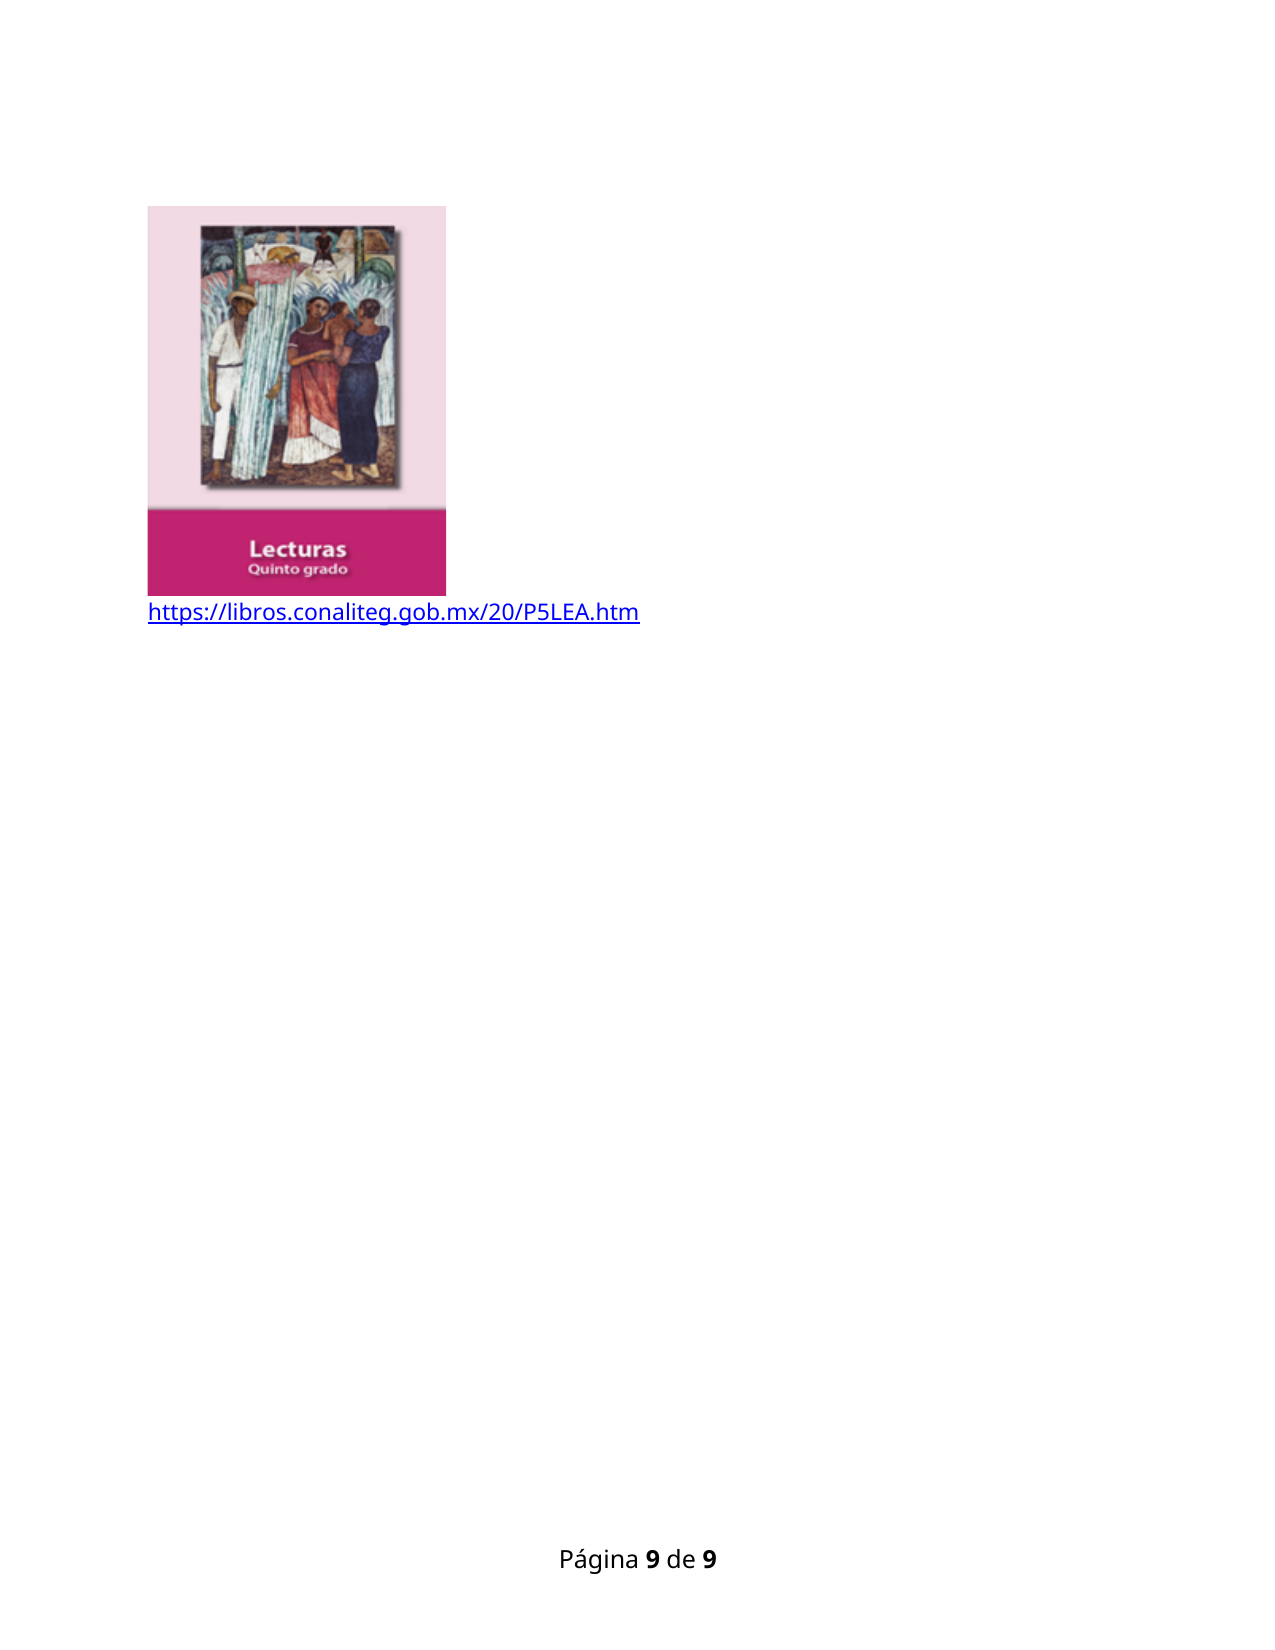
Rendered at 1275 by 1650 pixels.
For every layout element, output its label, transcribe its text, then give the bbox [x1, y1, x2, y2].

picture [147, 206, 447, 596]
text https://libros.conaliteg.gob.mx/20/P5LEA.htm [148, 596, 1127, 627]
